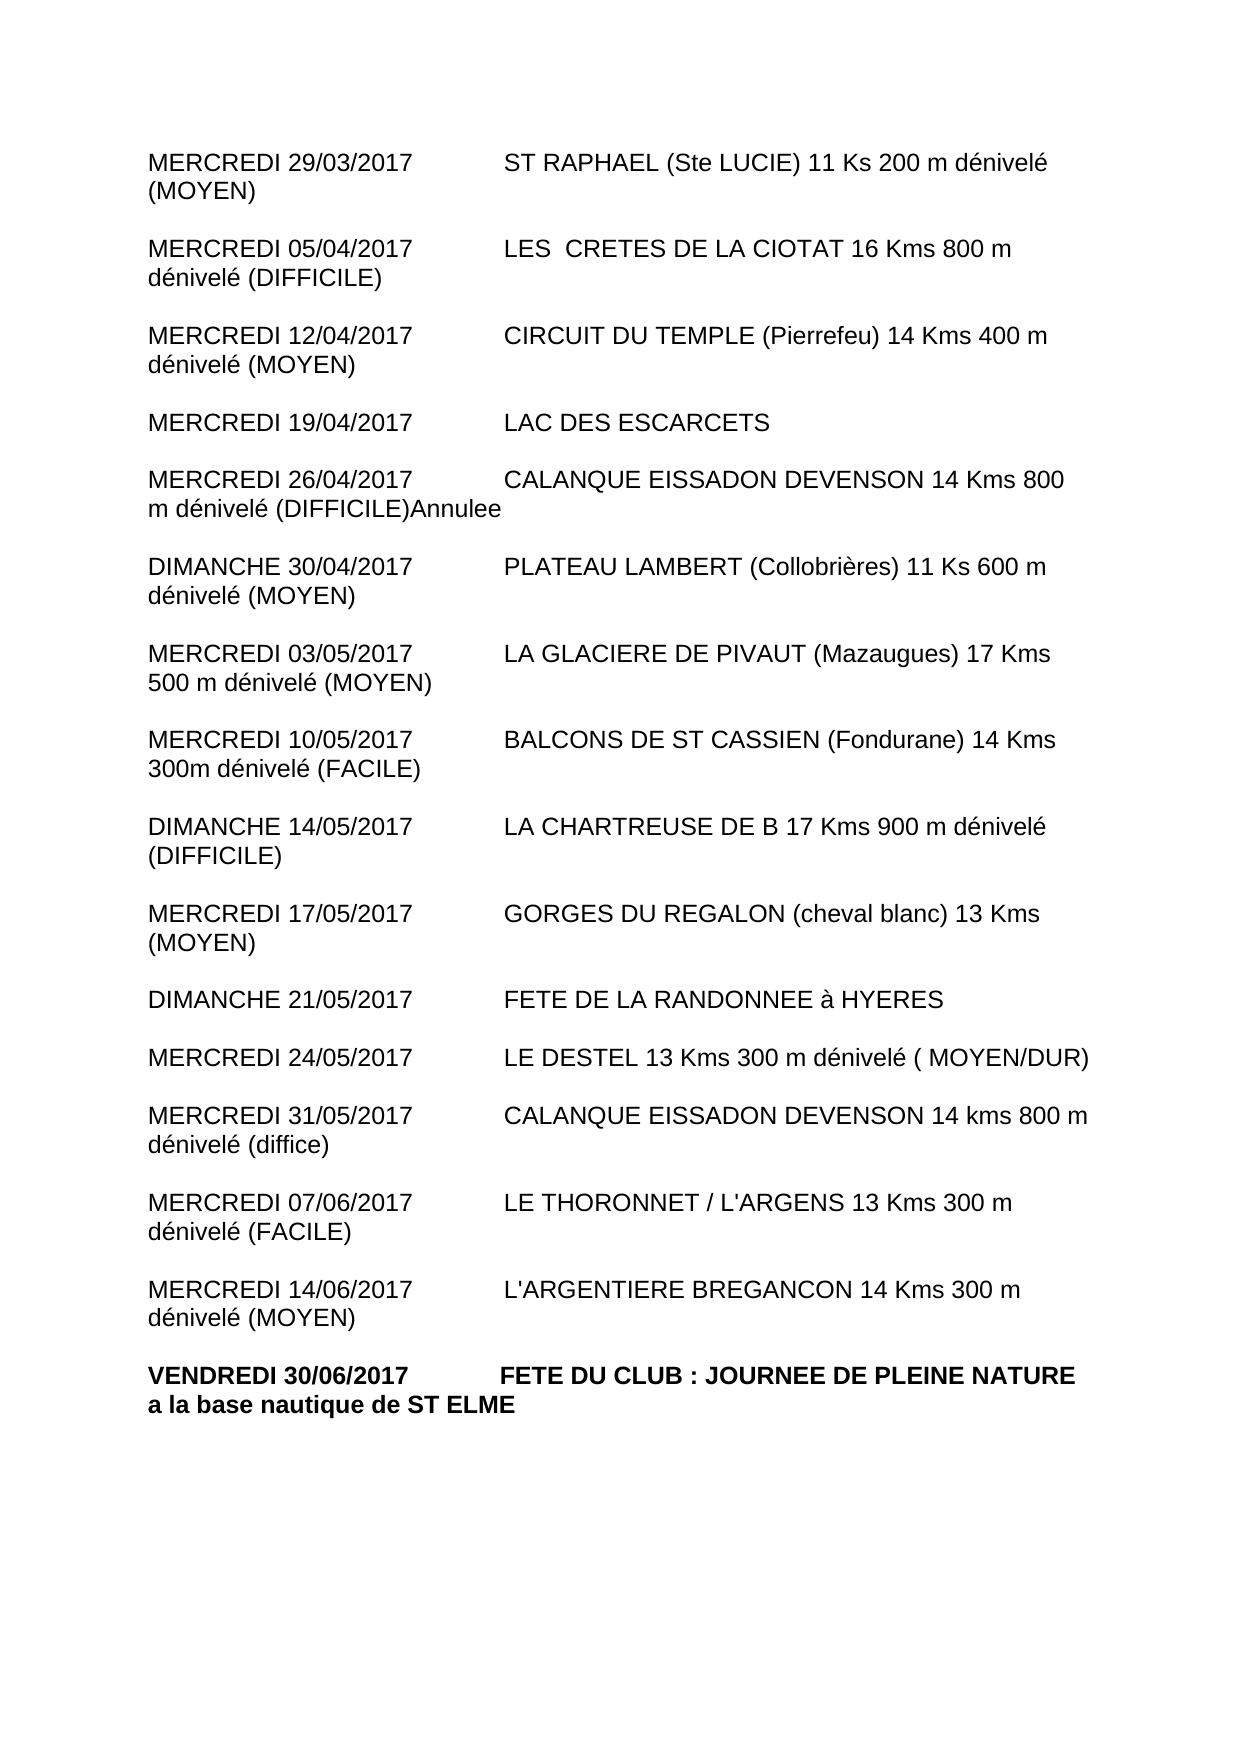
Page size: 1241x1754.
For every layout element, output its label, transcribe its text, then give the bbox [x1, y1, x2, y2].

text MERCREDI 19/04/2017 LAC DES ESCARCETS [148, 408, 1093, 436]
text MERCREDI 05/04/2017 LES CRETES DE LA CIOTAT 16 Kms 800 m dénivelé (DIFFICILE) [148, 234, 1093, 292]
text DIMANCHE 14/05/2017 LA CHARTREUSE DE B 17 Kms 900 m dénivelé (DIFFICILE) [148, 812, 1093, 870]
text VENDREDI 30/06/2017 FETE DU CLUB : JOURNEE DE PLEINE NATURE a la base nautique de ST ELME [148, 1361, 1093, 1419]
text DIMANCHE 21/05/2017 FETE DE LA RANDONNEE à HYERES [148, 986, 1093, 1014]
text MERCREDI 14/06/2017 L'ARGENTIERE BREGANCON 14 Kms 300 m dénivelé (MOYEN) [148, 1275, 1093, 1332]
text MERCREDI 07/06/2017 LE THORONNET / L'ARGENS 13 Kms 300 m dénivelé (FACILE) [148, 1188, 1093, 1246]
text MERCREDI 10/05/2017 BALCONS DE ST CASSIEN (Fondurane) 14 Kms 300m dénivelé (FACILE) [148, 726, 1093, 783]
text MERCREDI 26/04/2017 CALANQUE EISSADON DEVENSON 14 Kms 800 m dénivelé (DIFFICILE)Annulee [148, 466, 1093, 523]
text MERCREDI 12/04/2017 CIRCUIT DU TEMPLE (Pierrefeu) 14 Kms 400 m dénivelé (MOYEN) [148, 321, 1093, 378]
text MERCREDI 03/05/2017 LA GLACIERE DE PIVAUT (Mazaugues) 17 Kms 500 m dénivelé (MOYEN) [148, 639, 1093, 696]
text MERCREDI 24/05/2017 LE DESTEL 13 Kms 300 m dénivelé ( MOYEN/DUR) [148, 1043, 1093, 1072]
text MERCREDI 17/05/2017 GORGES DU REGALON (cheval blanc) 13 Kms (MOYEN) [148, 899, 1093, 956]
text MERCREDI 29/03/2017 ST RAPHAEL (Ste LUCIE) 11 Ks 200 m dénivelé (MOYEN) [148, 148, 1093, 205]
text DIMANCHE 30/04/2017 PLATEAU LAMBERT (Collobrières) 11 Ks 600 m dénivelé (MOYEN) [148, 552, 1093, 610]
text MERCREDI 31/05/2017 CALANQUE EISSADON DEVENSON 14 kms 800 m dénivelé (diffice) [148, 1101, 1093, 1159]
